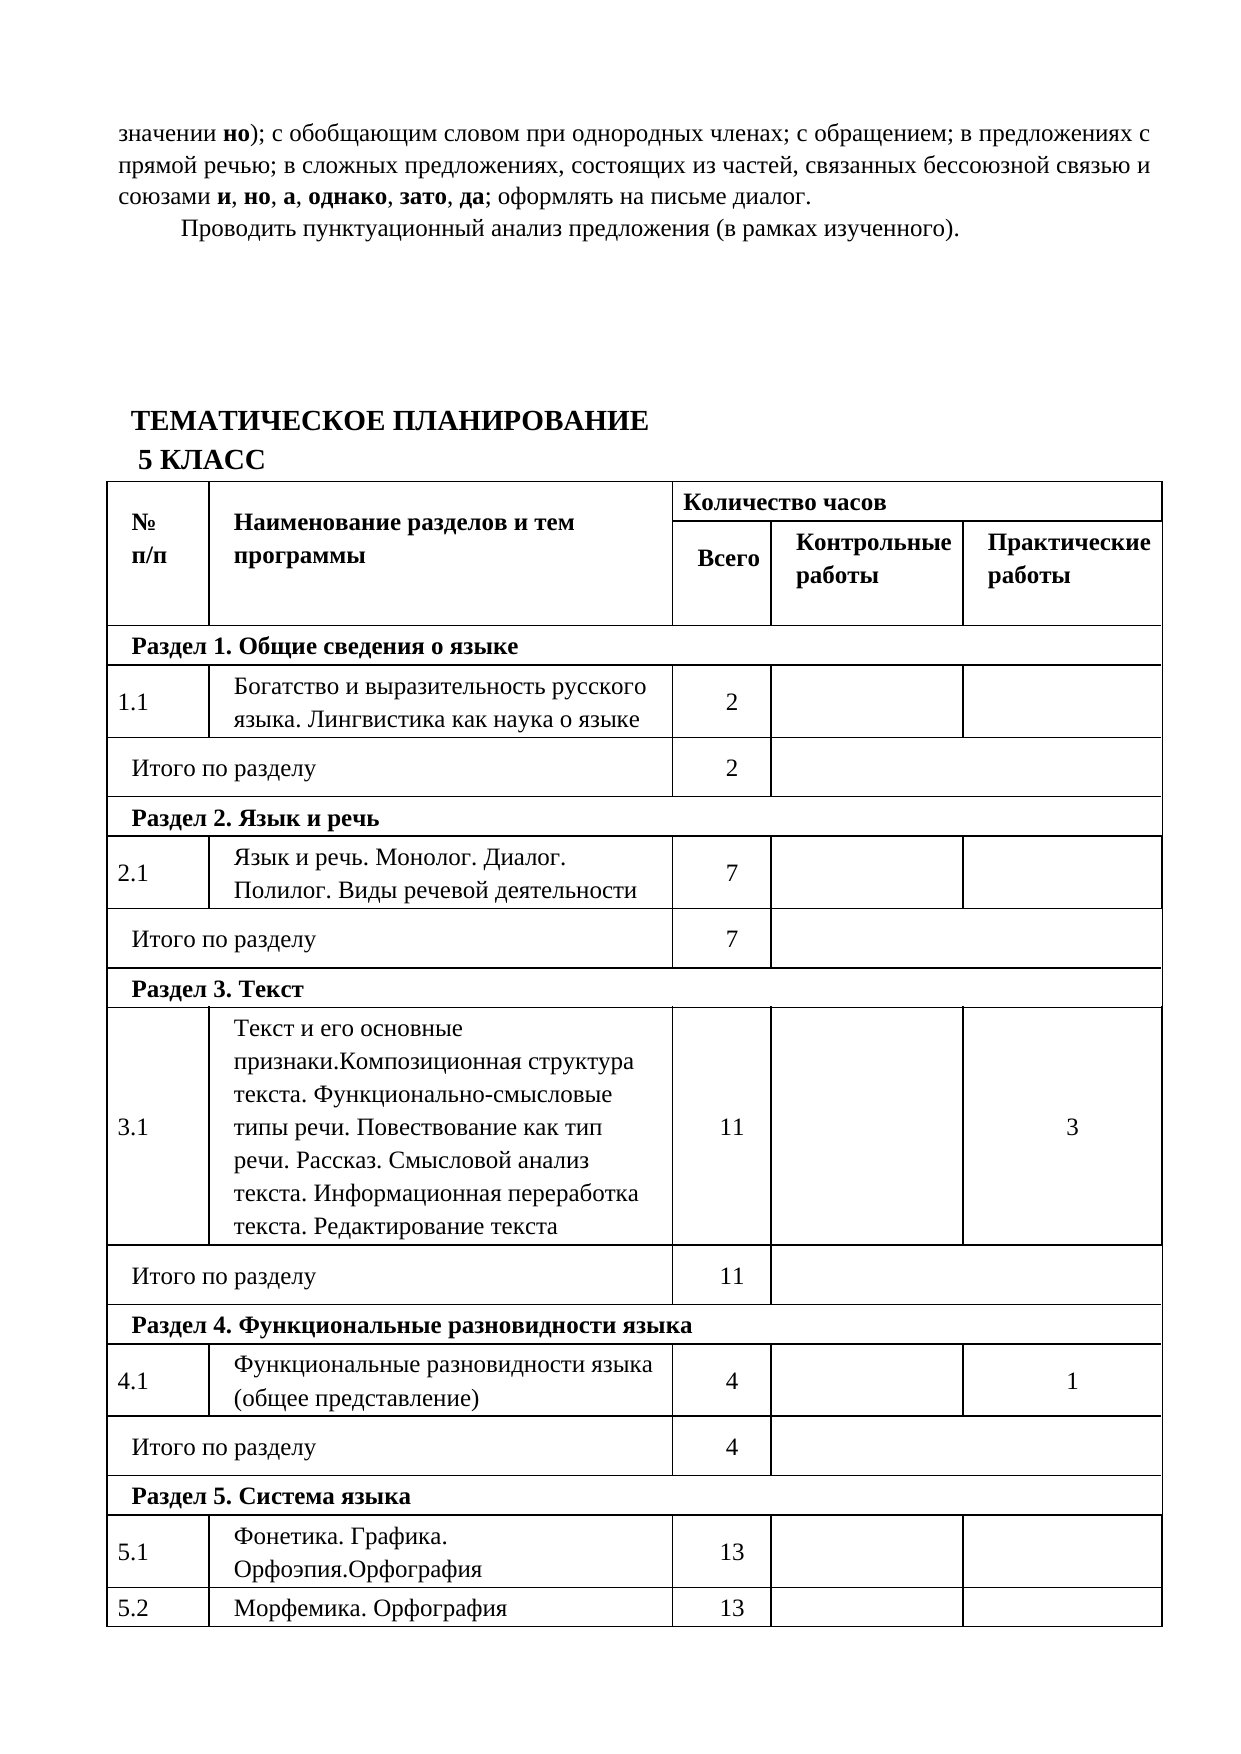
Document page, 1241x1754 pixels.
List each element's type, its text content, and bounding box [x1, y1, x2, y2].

table_cell Всего [673, 522, 770, 624]
table_cell 3.1 [108, 1008, 208, 1244]
table_cell Раздел 2. Язык и речь [108, 796, 1162, 835]
table_cell 13 [673, 1516, 770, 1586]
table_cell [772, 1246, 1162, 1303]
table_cell [772, 909, 1162, 967]
table_cell [772, 1008, 962, 1244]
table_cell [964, 1588, 1161, 1626]
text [118, 118, 1152, 210]
table_cell Функциональные разновидности языка (общее представление) [210, 1345, 672, 1415]
table_cell Фонетика. Графика. Орфоэпия.Орфография [210, 1516, 672, 1586]
table_cell [772, 1588, 962, 1626]
table_cell Богатство и выразительность русского языка. Лингвистика как наука о языке [210, 666, 672, 736]
table_cell Контрольные работы [772, 522, 962, 624]
table_cell [964, 837, 1161, 908]
table_cell Итого по разделу [108, 1417, 672, 1475]
table_cell 7 [673, 909, 770, 967]
table_cell 11 [673, 1246, 770, 1303]
text 5 КЛАСС [131, 442, 1152, 476]
table_cell [772, 1415, 1162, 1475]
table_cell Раздел 1. Общие сведения о языке [108, 625, 1162, 664]
table_cell [772, 1345, 962, 1415]
table_cell [772, 1516, 962, 1586]
table_cell [772, 837, 962, 908]
table_header Наименование разделов и тем программы [210, 482, 672, 624]
table_cell Итого по разделу [108, 909, 672, 967]
table_cell Итого по разделу [108, 1246, 672, 1303]
table_header Количество часов [673, 482, 1161, 520]
table_cell 1 [964, 1343, 1162, 1415]
table_cell 3 [964, 1008, 1161, 1244]
table_cell 11 [673, 1008, 770, 1244]
text Проводить пунктуационный анализ предложения (в рамках изученного). [118, 213, 1152, 242]
table_cell 2 [673, 666, 770, 736]
table_cell 2 [673, 738, 770, 796]
table_cell 4.1 [108, 1345, 208, 1415]
table_cell 2.1 [108, 837, 208, 908]
table_cell Раздел 4. Функциональные разновидности языка [108, 1304, 1162, 1343]
table_cell 5.1 [108, 1516, 208, 1586]
table_cell [772, 736, 1162, 796]
table_cell Раздел 5. Система языка [108, 1475, 1162, 1514]
table_cell 4 [673, 1417, 770, 1475]
text ТЕМАТИЧЕСКОЕ ПЛАНИРОВАНИЕ [131, 403, 1152, 437]
table_cell Итого по разделу [108, 738, 672, 796]
table_cell 7 [673, 837, 770, 908]
table_cell Текст и его основные признаки.Композиционная структура текста. Функционально-смысловые типы речи. Повествование как тип речи. Рассказ. Смысловой анализ текста. Информационная переработка текста. Редактирование текста [210, 1008, 672, 1244]
table_cell 5.2 [108, 1588, 208, 1626]
table_cell Раздел 3. Текст [108, 967, 1162, 1006]
table_cell 1.1 [108, 666, 208, 736]
table_cell Морфемика. Орфография [210, 1588, 672, 1626]
table_cell 4 [673, 1345, 770, 1415]
table_cell [772, 666, 962, 736]
table_cell [964, 664, 1162, 736]
table_cell Язык и речь. Монолог. Диалог. Полилог. Виды речевой деятельности [210, 837, 672, 908]
table_header № п/п [108, 482, 208, 624]
table_cell 13 [673, 1588, 770, 1626]
table_cell Практические работы [964, 522, 1162, 624]
table_cell [964, 1516, 1161, 1586]
